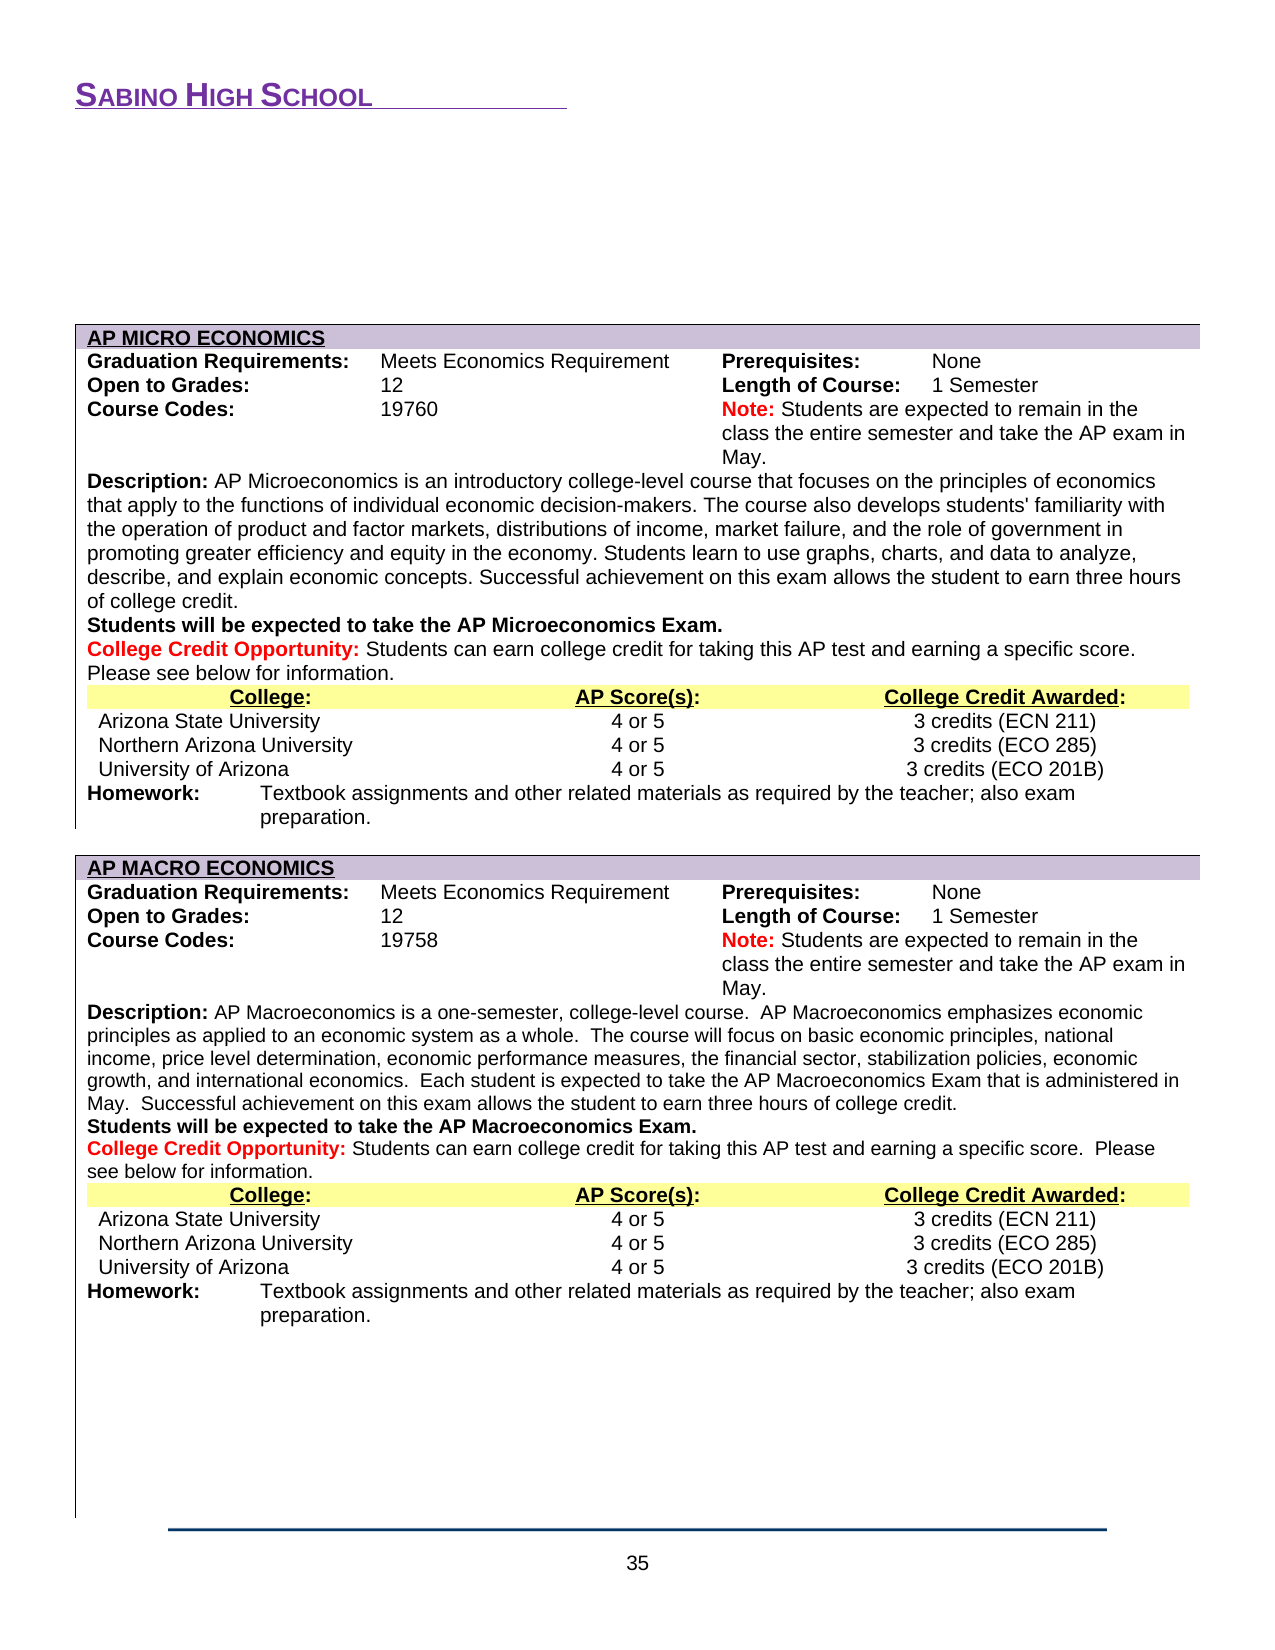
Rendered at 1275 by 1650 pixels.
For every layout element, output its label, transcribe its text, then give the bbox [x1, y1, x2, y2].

table_cell Open to Grades: [76, 904, 369, 928]
picture [168, 1522, 1107, 1538]
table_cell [249, 1279, 1200, 1518]
table_cell Course Codes: [76, 928, 369, 1000]
table_cell Course Codes: [76, 397, 369, 469]
table_header AP MACRO ECONOMICS [76, 856, 1200, 880]
table_cell 1 Semester [920, 904, 1200, 928]
table_cell Description: AP Macroeconomics is a one-semester, college-level course. AP Macroeconomics emphasizes economic principles as applied to an economic system as a whole. The course will focus on basic economic principles, national income, price level determination, economic performance measures, the financial sector, stabilization policies, economic growth, and international economics. Each student is expected to take the AP Macroeconomics Exam that is administered in May. Successful achievement on this exam allows the student to earn three hours of college credit. Students will be expected to take the AP Macroeconomics Exam. College Credit Opportunity: Students can earn college credit for taking this AP test and earning a specific score. Please see below for information. [76, 1000, 1200, 1278]
table_cell 12 [369, 373, 710, 397]
table_cell Homework: [76, 1279, 249, 1518]
table_cell Length of Course: [710, 904, 920, 928]
table_cell Note: Students are expected to remain in the class the entire semester and take the AP exam in May. [710, 397, 1200, 469]
table_cell Prerequisites: [710, 349, 920, 373]
table_cell Note: Students are expected to remain in the class the entire semester and take the AP exam in May. [710, 928, 1200, 1000]
table_cell Graduation Requirements: [76, 349, 369, 373]
table_cell Meets Economics Requirement [369, 880, 710, 904]
table_cell 1 Semester [920, 373, 1200, 397]
table_cell 19758 [369, 928, 710, 1000]
table_cell None [920, 880, 1200, 904]
table_cell Textbook assignments and other related materials as required by the teacher; also exam preparation. [249, 781, 1200, 828]
table_cell Open to Grades: [76, 373, 369, 397]
table_cell None [920, 349, 1200, 373]
table_cell Homework: [76, 781, 249, 828]
table_cell Graduation Requirements: [76, 880, 369, 904]
table_cell 12 [369, 904, 710, 928]
table_header AP MICRO ECONOMICS [76, 325, 1200, 349]
table_cell Prerequisites: [710, 880, 920, 904]
table_cell Meets Economics Requirement [369, 349, 710, 373]
table_cell Description: AP Microeconomics is an introductory college-level course that focuses on the principles of economics that apply to the functions of individual economic decision-makers. The course also develops students' familiarity with the operation of product and factor markets, distributions of income, market failure, and the role of government in promoting greater efficiency and equity in the economy. Students learn to use graphs, charts, and data to analyze, describe, and explain economic concepts. Successful achievement on this exam allows the student to earn three hours of college credit. Students will be expected to take the AP Microeconomics Exam. College Credit Opportunity: Students can earn college credit for taking this AP test and earning a specific score. Please see below for information. [76, 469, 1200, 781]
table_cell 19760 [369, 397, 710, 469]
table_cell Length of Course: [710, 373, 920, 397]
